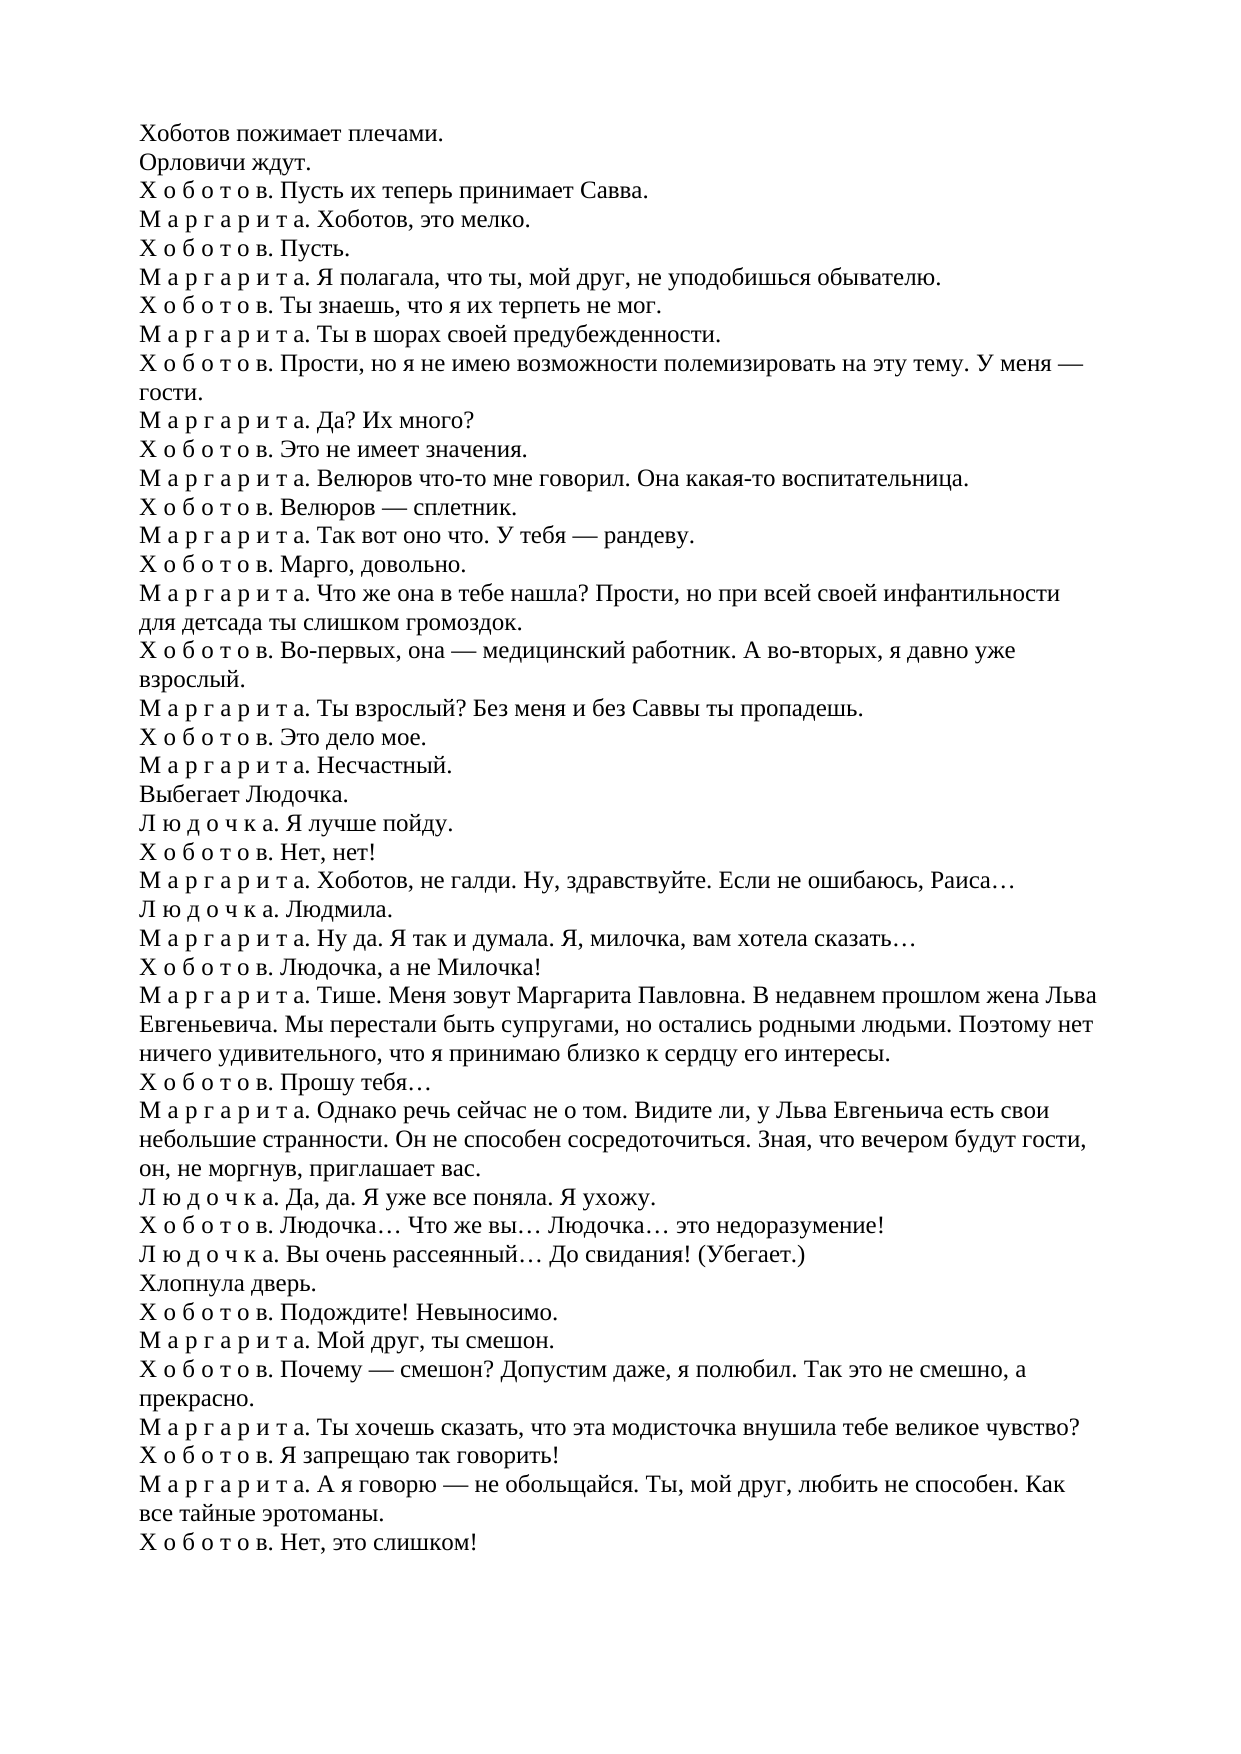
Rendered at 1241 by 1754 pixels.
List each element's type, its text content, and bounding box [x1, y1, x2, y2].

text Орловичи ждут. [139, 147, 1101, 176]
text М а р г а р и т а. Мой друг, ты смешон. [139, 1326, 1101, 1354]
text Л ю д о ч к а. Людмила. [139, 894, 1101, 923]
text М а р г а р и т а. Ты взрослый? Без меня и без Саввы ты пропадешь. [139, 693, 1101, 722]
text Х о б о т о в. Во-первых, она — медицинский работник. А во-вторых, я давно уже взрослый. [139, 636, 1101, 693]
text Х о б о т о в. Это не имеет значения. [139, 434, 1101, 463]
text М а р г а р и т а. Так вот оно что. У тебя — рандеву. [139, 521, 1101, 549]
text М а р г а р и т а. Хоботов, это мелко. [139, 204, 1101, 233]
text М а р г а р и т а. Однако речь сейчас не о том. Видите ли, у Льва Евгеньича есть свои небольшие странности. Он не способен сосредоточиться. Зная, что вечером будут гости, он, не моргнув, приглашает вас. [139, 1096, 1101, 1182]
text М а р г а р и т а. А я говорю — не обольщайся. Ты, мой друг, любить не способен. Как все тайные эротоманы. [139, 1469, 1101, 1527]
text Х о б о т о в. Людочка… Что же вы… Людочка… это недоразумение! [139, 1211, 1101, 1239]
text Х о б о т о в. Нет, нет! [139, 837, 1101, 866]
text М а р г а р и т а. Ну да. Я так и думала. Я, милочка, вам хотела сказать… [139, 923, 1101, 952]
text Хоботов пожимает плечами. [139, 118, 1101, 147]
text М а р г а р и т а. Да? Их много? [139, 406, 1101, 434]
text М а р г а р и т а. Я полагала, что ты, мой друг, не уподобишься обывателю. [139, 262, 1101, 291]
text Х о б о т о в. Пусть их теперь принимает Савва. [139, 176, 1101, 204]
text Л ю д о ч к а. Вы очень рассеянный… До свидания! (Убегает.) [139, 1239, 1101, 1268]
text М а р г а р и т а. Несчастный. [139, 751, 1101, 779]
text Хлопнула дверь. [139, 1268, 1101, 1297]
text Х о б о т о в. Марго, довольно. [139, 549, 1101, 578]
text Л ю д о ч к а. Я лучше пойду. [139, 808, 1101, 837]
text Л ю д о ч к а. Да, да. Я уже все поняла. Я ухожу. [139, 1182, 1101, 1211]
text Х о б о т о в. Людочка, а не Милочка! [139, 952, 1101, 981]
text М а р г а р и т а. Тише. Меня зовут Маргарита Павловна. В недавнем прошлом жена Льва Евгеньевича. Мы перестали быть супругами, но остались родными людьми. Поэтому нет ничего удивительного, что я принимаю близко к сердцу его интересы. [139, 981, 1101, 1067]
text М а р г а р и т а. Ты хочешь сказать, что эта модисточка внушила тебе великое чувство? [139, 1412, 1101, 1441]
text Х о б о т о в. Ты знаешь, что я их терпеть не мог. [139, 291, 1101, 319]
text Х о б о т о в. Я запрещаю так говорить! [139, 1441, 1101, 1469]
text Выбегает Людочка. [139, 779, 1101, 808]
text М а р г а р и т а. Что же она в тебе нашла? Прости, но при всей своей инфантильности для детсада ты слишком громоздок. [139, 578, 1101, 636]
text М а р г а р и т а. Ты в шорах своей предубежденности. [139, 319, 1101, 348]
text Х о б о т о в. Велюров — сплетник. [139, 492, 1101, 521]
text Х о б о т о в. Прошу тебя… [139, 1067, 1101, 1096]
text М а р г а р и т а. Велюров что-то мне говорил. Она какая-то воспитательница. [139, 463, 1101, 492]
text Х о б о т о в. Подождите! Невыносимо. [139, 1297, 1101, 1326]
text Х о б о т о в. Пусть. [139, 233, 1101, 262]
text Х о б о т о в. Прости, но я не имею возможности полемизировать на эту тему. У меня — гости. [139, 348, 1101, 406]
text Х о б о т о в. Это дело мое. [139, 722, 1101, 751]
text Х о б о т о в. Нет, это слишком! [139, 1527, 1101, 1556]
text М а р г а р и т а. Хоботов, не галди. Ну, здравствуйте. Если не ошибаюсь, Раиса… [139, 866, 1101, 894]
text Х о б о т о в. Почему — смешон? Допустим даже, я полюбил. Так это не смешно, а прекрасно. [139, 1354, 1101, 1412]
